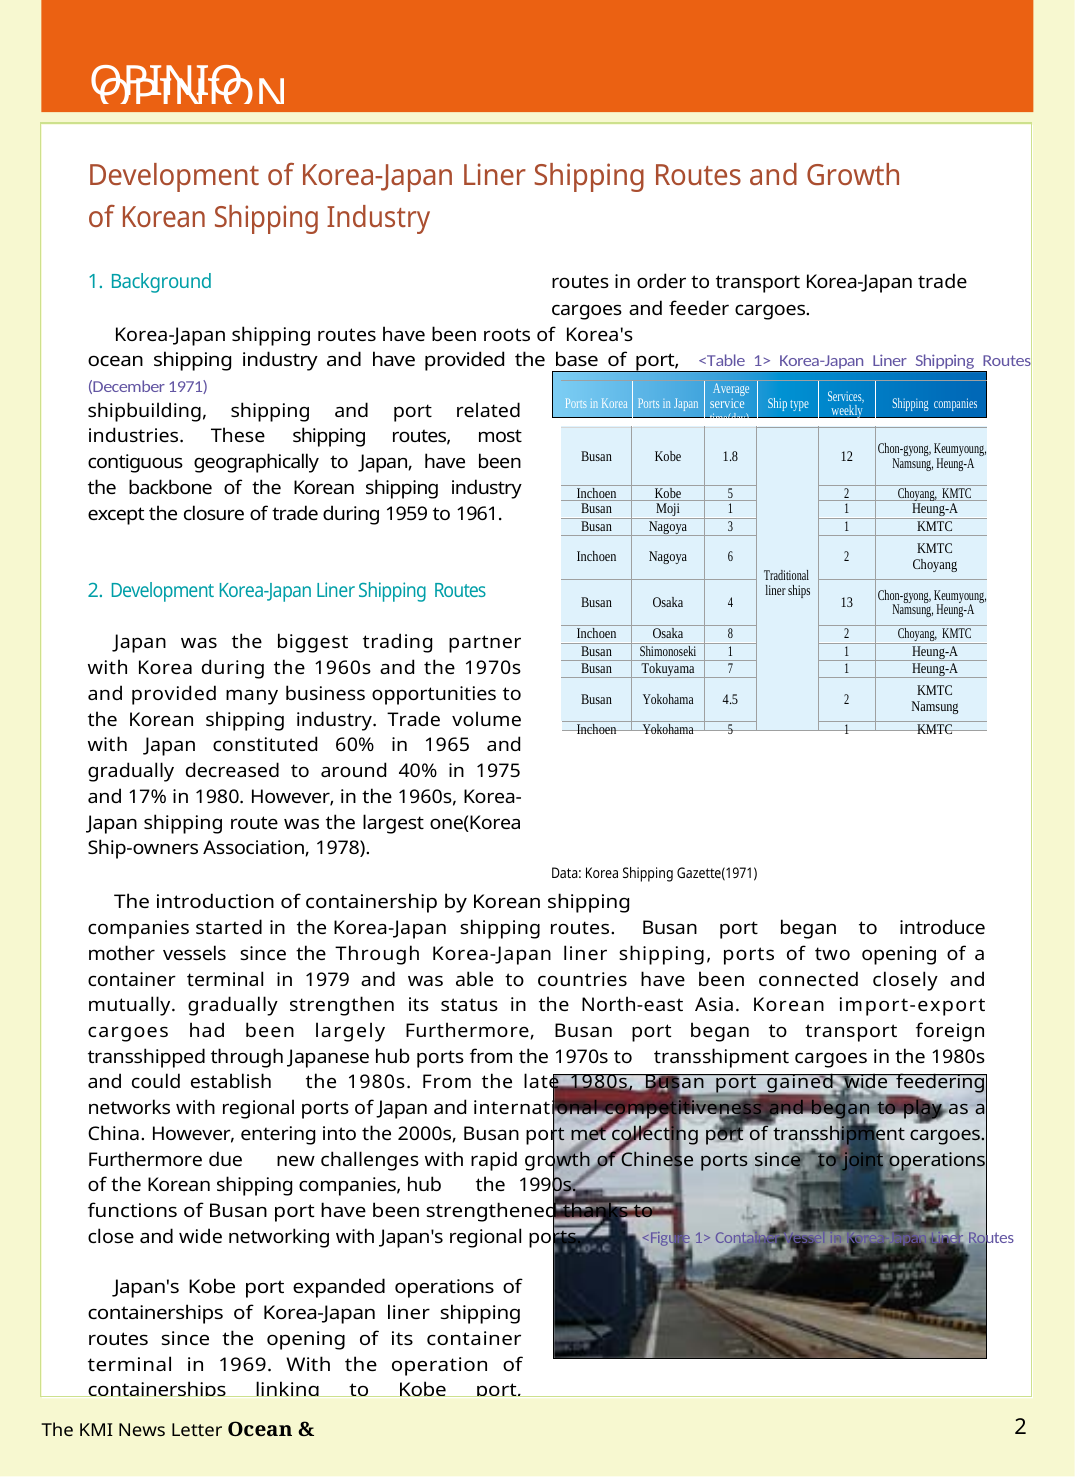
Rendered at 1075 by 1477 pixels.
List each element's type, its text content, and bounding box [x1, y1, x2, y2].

table_header Development of Korea-Japan Liner Shipping Routes and Growth of Korean Shipping Industry Background routes in order to transport Korea-Japan trade cargoes and feeder cargoes. Korea-Japan shipping routes have been roots of Korea's ocean shipping industry and have provided the base of port, <Table 1> Korea-Japan Liner Shipping Routes (December 1971) shipbuilding, shipping and port related industries. These shipping routes, most contiguous geographically to Japan, have been the backbone of the Korean shipping industry except the closure of trade during 1959 to 1961. Development Korea-Japan Liner Shipping Routes Japan was the biggest trading partner with Korea during the 1960s and the 1970s and provided many business opportunities to the Korean shipping industry. Trade volume with Japan constituted 60% in 1965 and gradually decreased to around 40% in 1975 and 17% in 1980. However, in the 1960s, Korea-Japan shipping route was the largest one(Korea Ship-owners Association, 1978). Data: Korea Shipping Gazette(1971) The introduction of containership by Korean shipping companies started in the Korea-Japan shipping routes. Busan port began to introduce mother vessels since the Through Korea-Japan liner shipping, ports of two opening of a container terminal in 1979 and was able to countries have been connected closely and mutually. gradually strengthen its status in the North-east Asia. Korean import-export cargoes had been largely Furthermore, Busan port began to transport foreign transshipped through Japanese hub ports from the 1970s to transshipment cargoes in the 1980s and could establish the 1980s. From the late 1980s, Busan port gained wide feedering networks with regional ports of Japan and international competitiveness and began to play as a China. However, entering into the 2000s, Busan port met collecting port of transshipment cargoes. Furthermore due new challenges with rapid growth of Chinese ports since to joint operations of the Korean shipping companies, hub the 1990s. functions of Busan port have been strengthened thanks to close and wide networking with Japan's regional ports. <Figure 1> Container Vessel in Korea-Japan Liner Routes Japan's Kobe port expanded operations of containerships of Korea-Japan liner shipping routes since the opening of its container terminal in 1969. With the operation of containerships linking to Kobe port, containerships began to regularly call on Busan port, liner shipping routes were reorganized into two patterns, Korea-Japan trade and feeder services connecting to third countries through Kobe port. For feeder services, small containerships were operated, which could collect enough export-import cargoes and in the early 1970s containerships were intensively put into operation in Korea-Japan shipping [41, 124, 1031, 1396]
